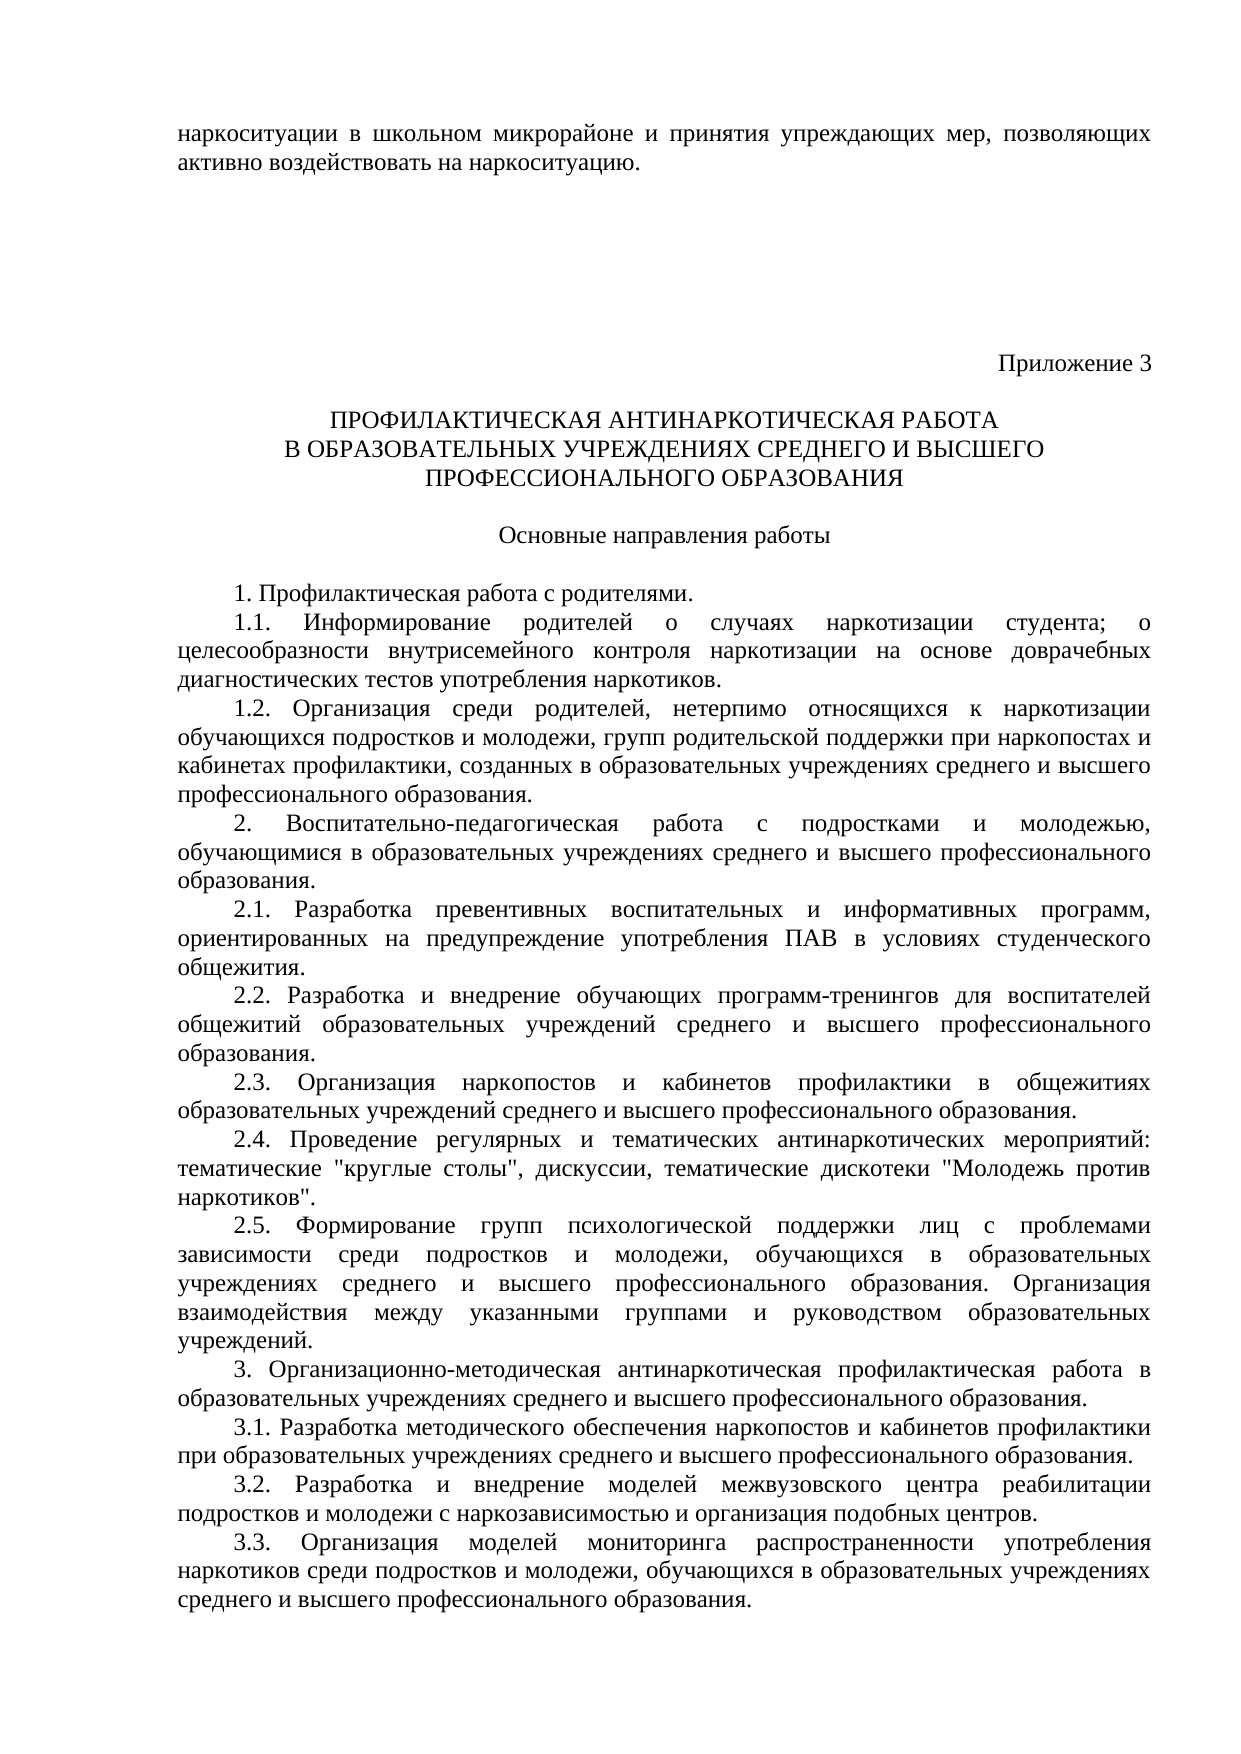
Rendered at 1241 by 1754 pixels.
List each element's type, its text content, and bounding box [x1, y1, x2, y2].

text 2.4. Проведение регулярных и тематических антинаркотических мероприятий: тематические "круглые столы", дискуссии, тематические дискотеки "Молодежь против наркотиков". [177, 1124, 1152, 1211]
text 2.2. Разработка и внедрение обучающих программ-тренингов для воспитателей общежитий образовательных учреждений среднего и высшего профессионального образования. [177, 981, 1152, 1067]
text Основные направления работы [177, 521, 1152, 549]
text 2.5. Формирование групп психологической поддержки лиц с проблемами зависимости среди подростков и молодежи, обучающихся в образовательных учреждениях среднего и высшего профессионального образования. Организация взаимодействия между указанными группами и руководством образовательных учреждений. [177, 1211, 1152, 1354]
text 2.1. Разработка превентивных воспитательных и информативных программ, ориентированных на предупреждение употребления ПАВ в условиях студенческого общежития. [177, 894, 1152, 981]
text 1.1. Информирование родителей о случаях наркотизации студента; о целесообразности внутрисемейного контроля наркотизации на основе доврачебных диагностических тестов употребления наркотиков. [177, 607, 1152, 693]
text ПРОФЕССИОНАЛЬНОГО ОБРАЗОВАНИЯ [177, 463, 1152, 492]
text 3.2. Разработка и внедрение моделей межвузовского центра реабилитации подростков и молодежи с наркозависимостью и организация подобных центров. [177, 1469, 1152, 1527]
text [177, 118, 1152, 176]
text 2.3. Организация наркопостов и кабинетов профилактики в общежитиях образовательных учреждений среднего и высшего профессионального образования. [177, 1067, 1152, 1124]
text 3.3. Организация моделей мониторинга распространенности употребления наркотиков среди подростков и молодежи, обучающихся в образовательных учреждениях среднего и высшего профессионального образования. [177, 1527, 1152, 1613]
text 2. Воспитательно-педагогическая работа с подростками и молодежью, обучающимися в образовательных учреждениях среднего и высшего профессионального образования. [177, 808, 1152, 894]
text 3. Организационно-методическая антинаркотическая профилактическая работа в образовательных учреждениях среднего и высшего профессионального образования. [177, 1354, 1152, 1412]
text 1. Профилактическая работа с родителями. [177, 578, 1152, 607]
text В ОБРАЗОВАТЕЛЬНЫХ УЧРЕЖДЕНИЯХ СРЕДНЕГО И ВЫСШЕГО [177, 434, 1152, 463]
text 1.2. Организация среди родителей, нетерпимо относящихся к наркотизации обучающихся подростков и молодежи, групп родительской поддержки при наркопостах и кабинетах профилактики, созданных в образовательных учреждениях среднего и высшего профессионального образования. [177, 693, 1152, 808]
text 3.1. Разработка методического обеспечения наркопостов и кабинетов профилактики при образовательных учреждениях среднего и высшего профессионального образования. [177, 1412, 1152, 1469]
text ПРОФИЛАКТИЧЕСКАЯ АНТИНАРКОТИЧЕСКАЯ РАБОТА [177, 406, 1152, 434]
text Приложение 3 [177, 348, 1152, 377]
